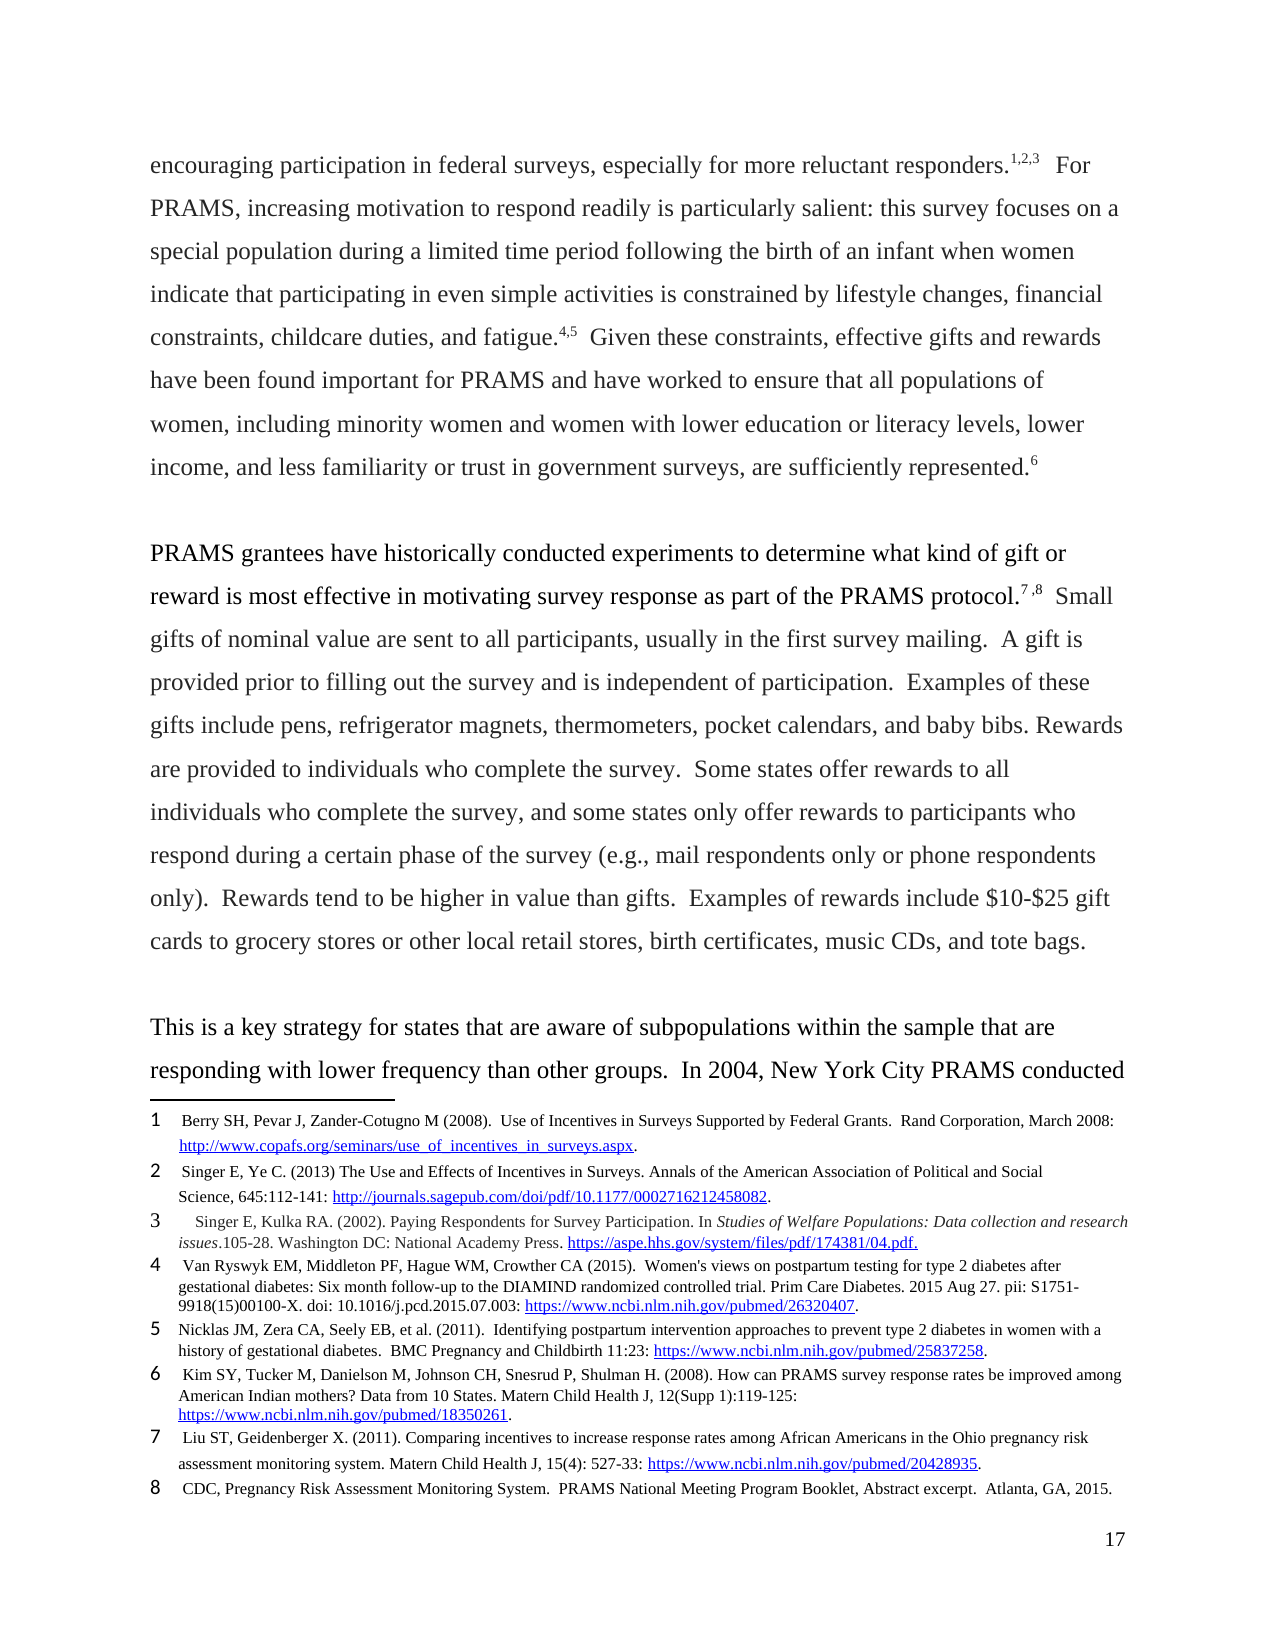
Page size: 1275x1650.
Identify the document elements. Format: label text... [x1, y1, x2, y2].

text PRAMS grantees have historically conducted experiments to determine what kind of gift or reward is most effective in motivating survey response as part of the PRAMS protocol. , Small gifts of nominal value are sent to all participants, usually in the first survey mailing. A gift is provided prior to filling out the survey and is independent of participation. Examples of these gifts include pens, refrigerator magnets, thermometers, pocket calendars, and baby bibs. Rewards are provided to individuals who complete the survey. Some states offer rewards to all individuals who complete the survey, and some states only offer rewards to participants who respond during a certain phase of the survey (e.g., mail respondents only or phone respondents only). Rewards tend to be higher in value than gifts. Examples of rewards include $10-$25 gift cards to grocery stores or other local retail stores, birth certificates, music CDs, and tote bags. [150, 538, 1125, 955]
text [150, 150, 1125, 481]
